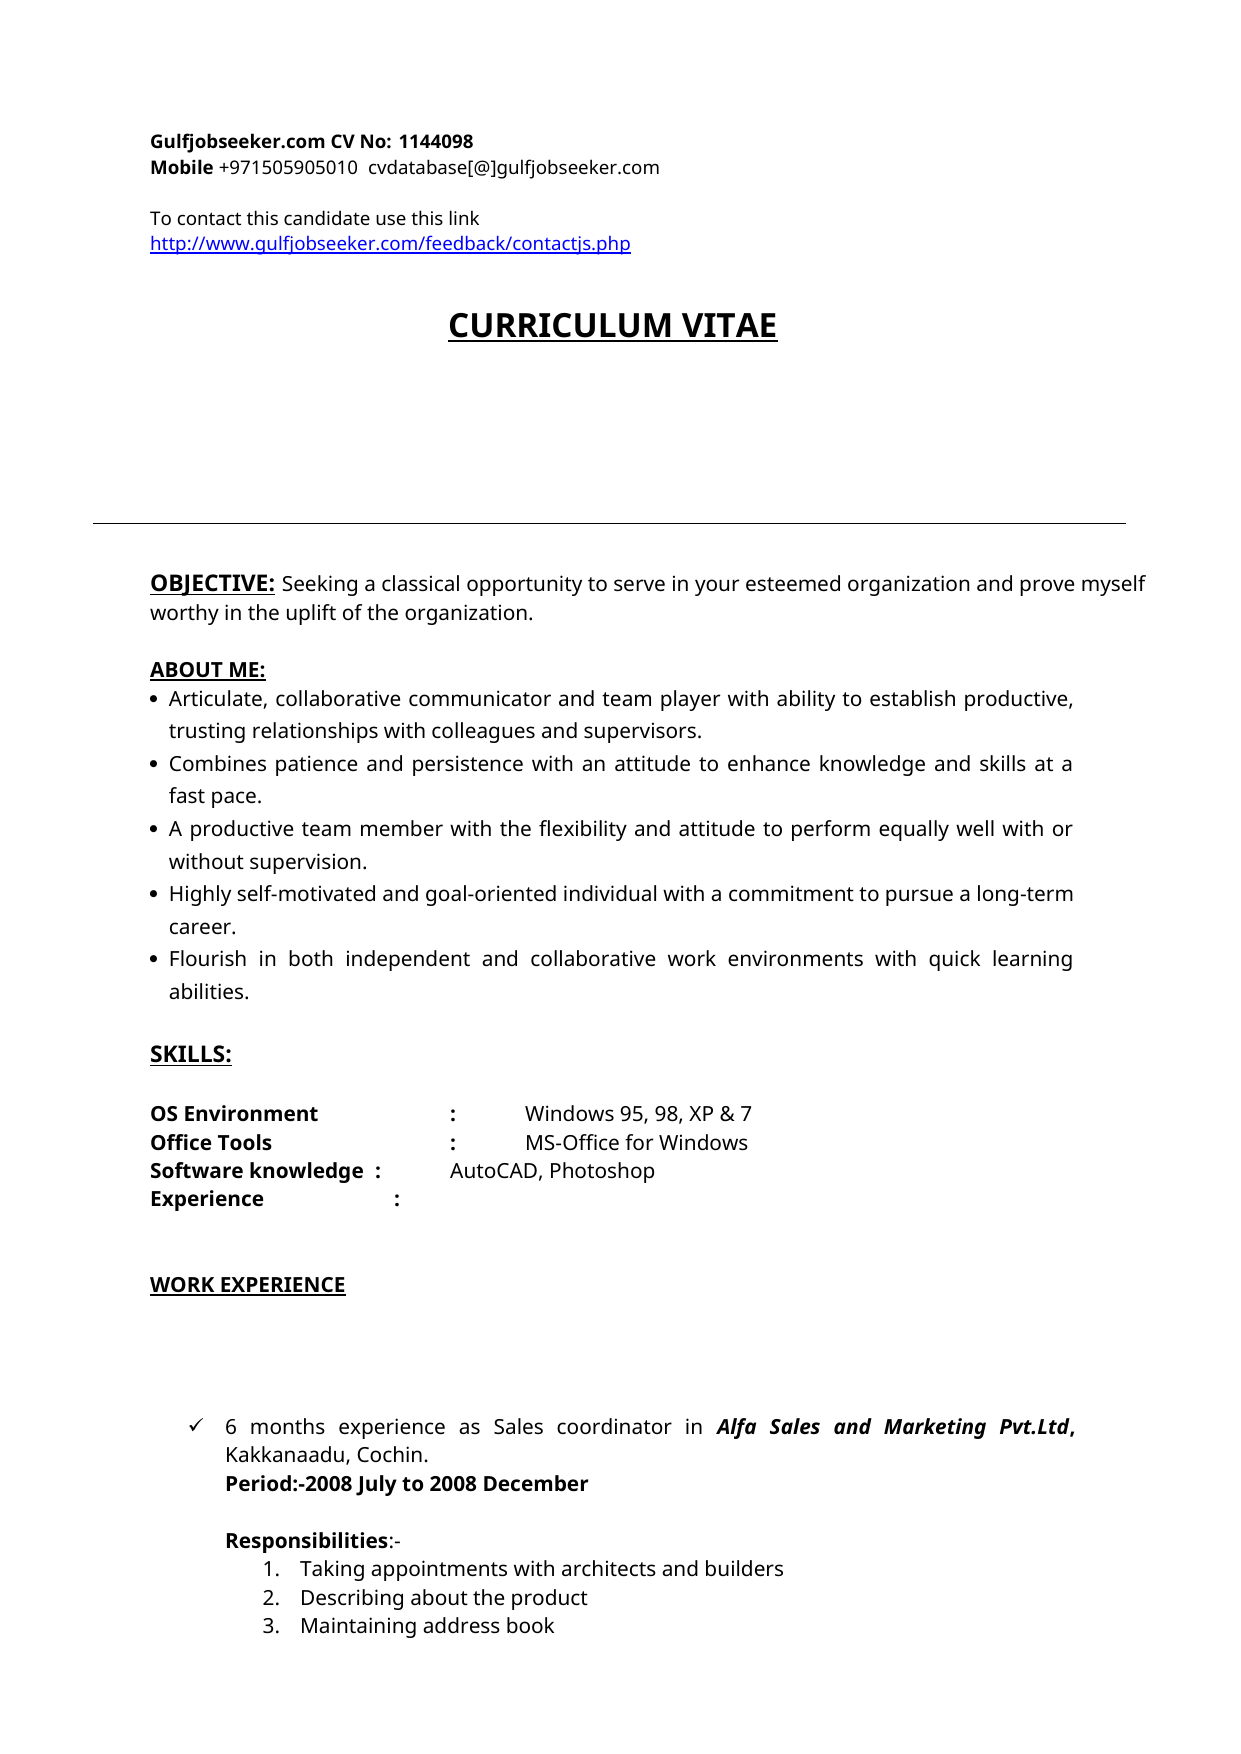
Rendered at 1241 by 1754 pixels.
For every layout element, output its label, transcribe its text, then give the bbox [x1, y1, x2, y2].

subtitle curriculum vitae [150, 302, 1075, 347]
list Taking appointments with architects and builders [262, 1554, 1097, 1583]
list A productive team member with the flexibility and attitude to perform equally well with or without supervision. [150, 814, 1075, 875]
text Experience : [150, 1184, 1075, 1213]
list Responsibilities:- [225, 1526, 1097, 1554]
list Flourish in both independent and collaborative work environments with quick learning abilities. [150, 944, 1075, 1006]
list WORK EXPERIENCE [150, 1270, 1075, 1298]
text Office Tools : MS-Office for Windows [150, 1128, 1075, 1156]
text ABOUT ME: [150, 655, 1150, 684]
text SKILLS: [150, 1038, 1075, 1069]
text Software knowledge : AutoCAD, Photoshop [150, 1156, 1075, 1184]
text OBJECTIVE: Seeking a classical opportunity to serve in your esteemed organization and prove myself worthy in the uplift of the organization. [150, 567, 1150, 627]
list Period:-2008 July to 2008 December [225, 1469, 1097, 1497]
list Highly self-motivated and goal-oriented individual with a commitment to pursue a long-term career. [150, 879, 1075, 940]
text To contact this candidate use this link [150, 205, 1075, 231]
text Mobile +971505905010 cvdatabase[@]gulfjobseeker.com [150, 154, 1075, 180]
list Articulate, collaborative communicator and team player with ability to establish productive, trusting relationships with colleagues and supervisors. [150, 684, 1075, 745]
text Gulfjobseeker.com CV No: 1144098 [150, 129, 1075, 154]
list 6 months experience as Sales coordinator in Alfa Sales and Marketing Pvt.Ltd, Kakkanaadu, Cochin. [187, 1412, 1075, 1469]
list Describing about the product [262, 1583, 1097, 1611]
list Maintaining address book [262, 1611, 1097, 1639]
text http://www.gulfjobseeker.com/feedback/contactjs.php [150, 231, 1075, 256]
text OS Environment : Windows 95, 98, XP & 7 [150, 1099, 1075, 1128]
list Combines patience and persistence with an attitude to enhance knowledge and skills at a fast pace. [150, 749, 1075, 810]
